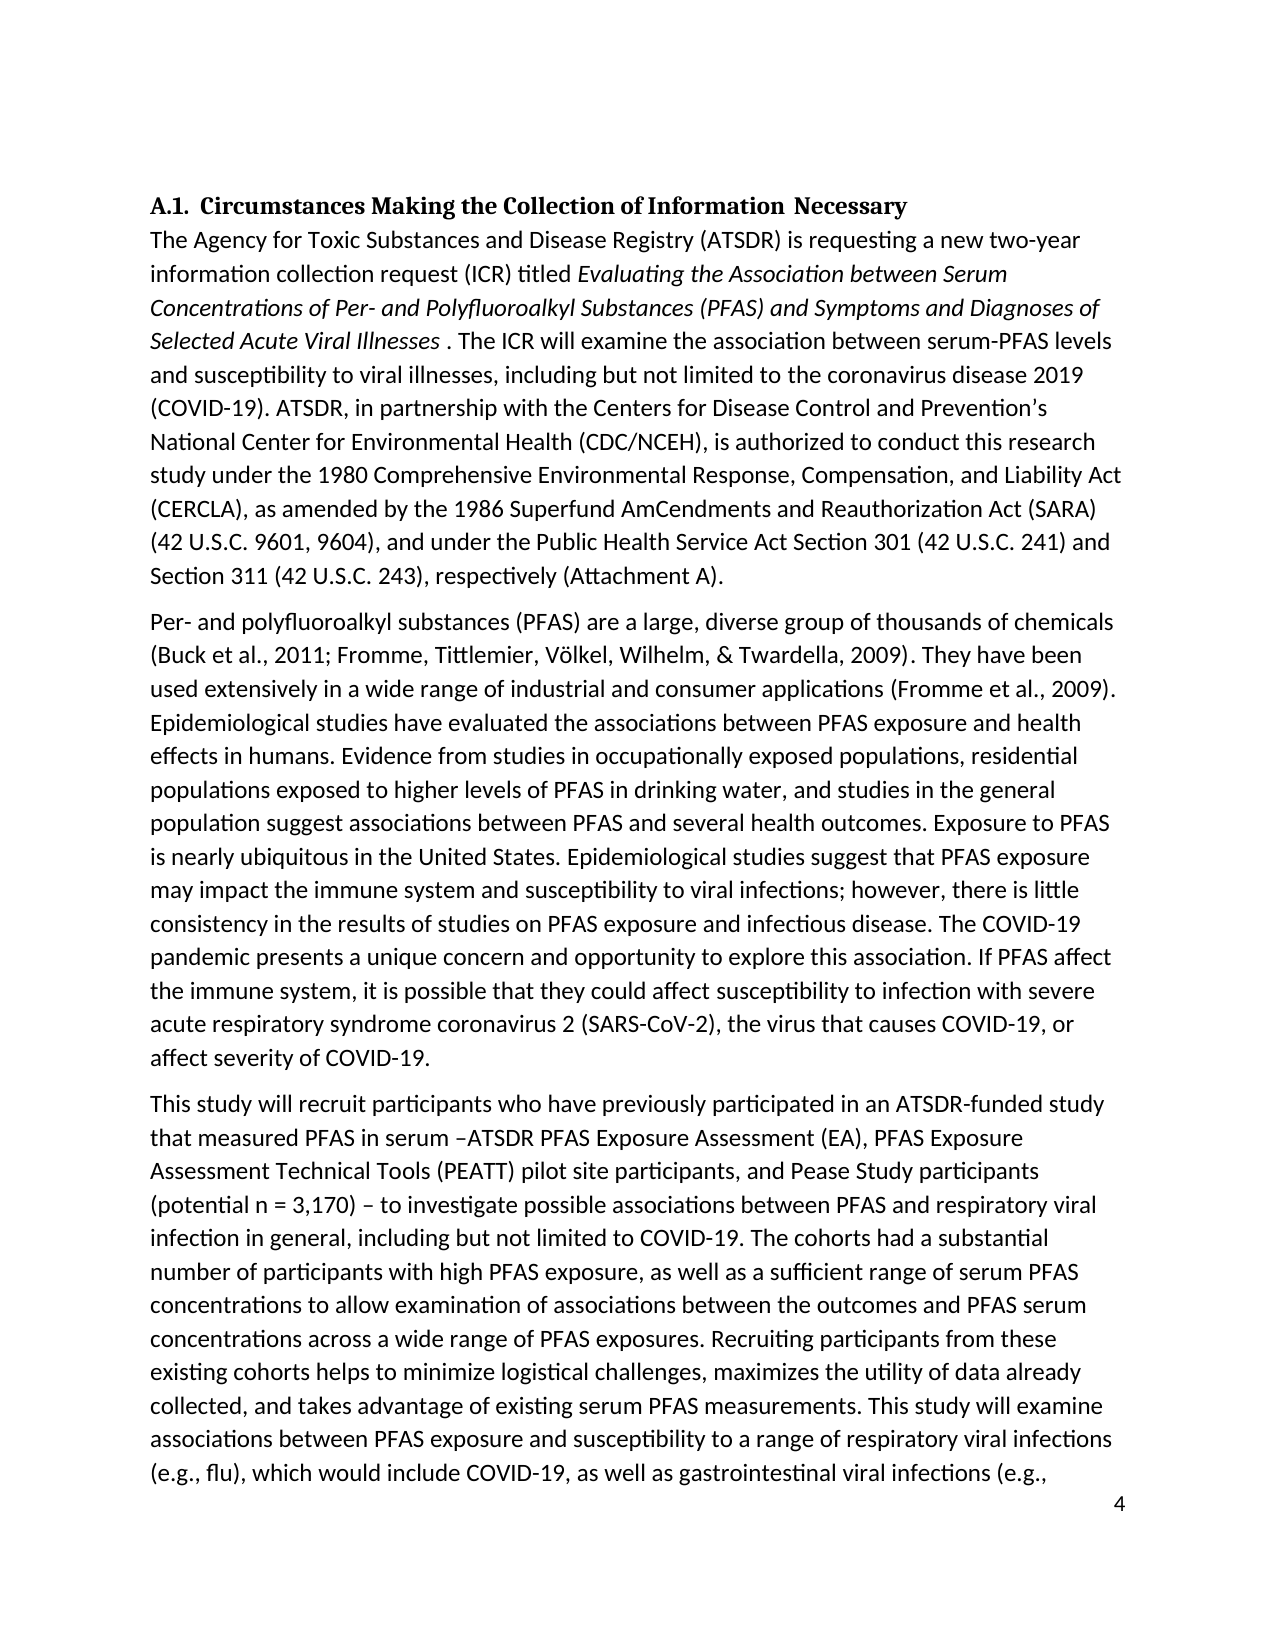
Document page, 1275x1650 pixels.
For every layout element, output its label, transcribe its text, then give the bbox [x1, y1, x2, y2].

subtitle A.1. Circumstances Making the Collection of Information Necessary [150, 192, 1125, 220]
text The Agency for Toxic Substances and Disease Registry (ATSDR) is requesting a new two-year information collection request (ICR) titled Evaluating the Association between Serum Concentrations of Per- and Polyfluoroalkyl Substances (PFAS) and Symptoms and Diagnoses of Selected Acute Viral Illnesses . The ICR will examine the association between serum-PFAS levels and susceptibility to viral illnesses, including but not limited to the coronavirus disease 2019 (COVID-19). ATSDR, in partnership with the Centers for Disease Control and Prevention’s National Center for Environmental Health (CDC/NCEH), is authorized to conduct this research study under the 1980 Comprehensive Environmental Response, Compensation, and Liability Act (CERCLA), as amended by the 1986 Superfund AmCendments and Reauthorization Act (SARA) (42 U.S.C. 9601, 9604), and under the Public Health Service Act Section 301 (42 U.S.C. 241) and Section 311 (42 U.S.C. 243), respectively (Attachment A). [150, 224, 1125, 591]
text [150, 1088, 1125, 1488]
text Per- and polyfluoroalkyl substances (PFAS) are a large, diverse group of thousands of chemicals (Buck et al., 2011; Fromme, Tittlemier, Völkel, Wilhelm, & Twardella, 2009). They have been used extensively in a wide range of industrial and consumer applications (Fromme et al., 2009). Epidemiological studies have evaluated the associations between PFAS exposure and health effects in humans. Evidence from studies in occupationally exposed populations, residential populations exposed to higher levels of PFAS in drinking water, and studies in the general population suggest associations between PFAS and several health outcomes. Exposure to PFAS is nearly ubiquitous in the United States. Epidemiological studies suggest that PFAS exposure may impact the immune system and susceptibility to viral infections; however, there is little consistency in the results of studies on PFAS exposure and infectious disease. The COVID-19 pandemic presents a unique concern and opportunity to explore this association. If PFAS affect the immune system, it is possible that they could affect susceptibility to infection with severe acute respiratory syndrome coronavirus 2 (SARS-CoV-2), the virus that causes COVID-19, or affect severity of COVID-19. [150, 606, 1125, 1073]
